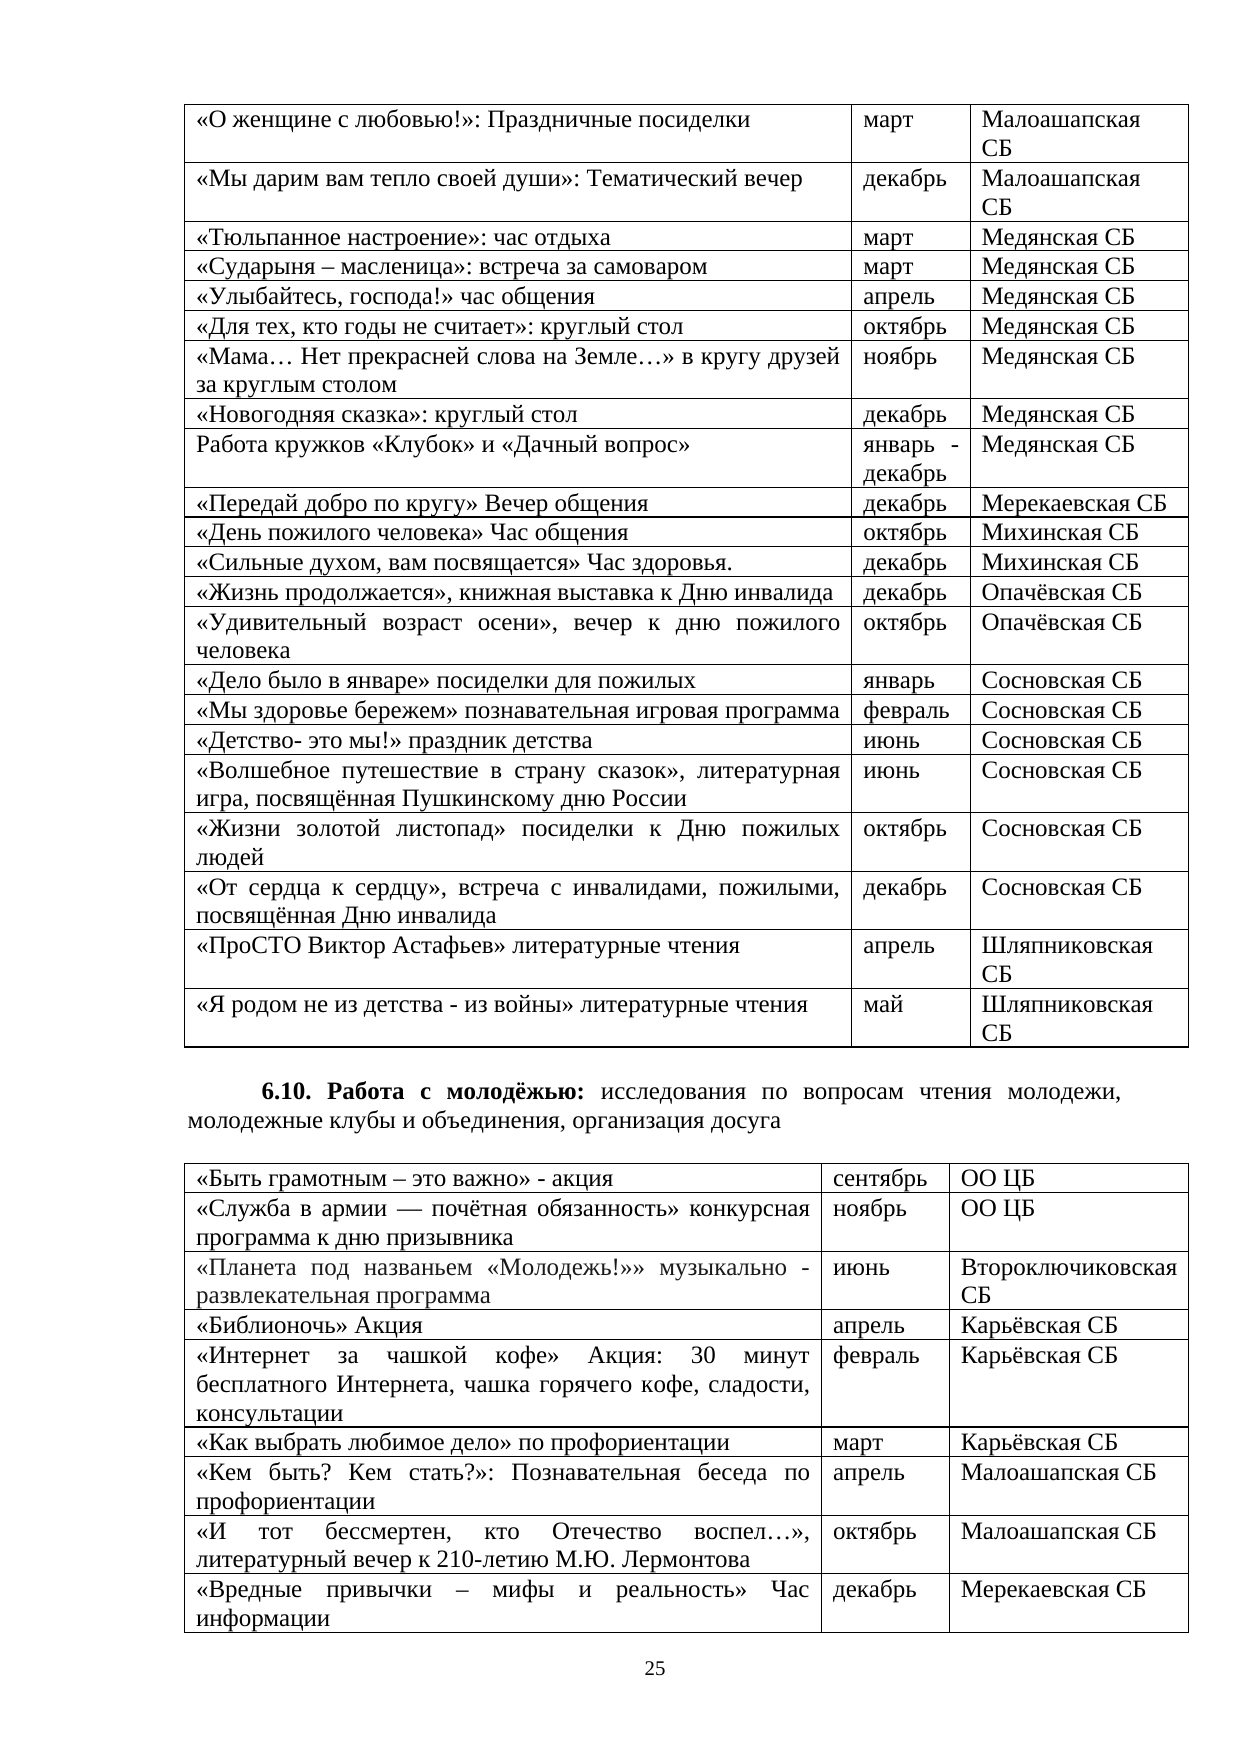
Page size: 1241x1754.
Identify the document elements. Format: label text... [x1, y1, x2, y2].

table_cell Шляпниковская СБ [971, 930, 1188, 988]
table_cell февраль [852, 695, 970, 724]
table_cell Сосновская СБ [971, 695, 1188, 724]
table_cell Сосновская СБ [971, 755, 1188, 812]
table_cell «День пожилого человека» Час общения [185, 518, 851, 546]
table_cell «Новогодняя сказка»: круглый стол [185, 399, 851, 428]
table_cell декабрь [822, 1574, 949, 1632]
table_cell октябрь [852, 311, 970, 340]
table_cell Малоашапская СБ [971, 163, 1188, 221]
table_cell июнь [822, 1252, 949, 1309]
table_cell «ПроСТО Виктор Астафьев» литературные чтения [185, 930, 851, 988]
table_cell Карьёвская СБ [950, 1310, 1188, 1339]
table_cell июнь [852, 755, 970, 812]
table_header ОО ЦБ [950, 1164, 1188, 1192]
table_cell Шляпниковская СБ [971, 989, 1188, 1046]
table_cell Михинская СБ [971, 518, 1188, 546]
table_cell Медянская СБ [971, 311, 1188, 340]
table_cell «Служба в армии — почётная обязанность» конкурсная программа к дню призывника [185, 1193, 821, 1251]
table_cell Медянская СБ [971, 399, 1188, 428]
table_cell «От сердца к сердцу», встреча с инвалидами, пожилыми, посвящённая Дню инвалида [185, 872, 851, 929]
table_cell Сосновская СБ [971, 725, 1188, 754]
table_cell «Вредные привычки – мифы и реальность» Час информации [185, 1574, 821, 1632]
table_cell Сосновская СБ [971, 813, 1188, 871]
table_cell Медянская СБ [971, 429, 1188, 487]
text 6.10. Работа с молодёжью: исследования по вопросам чтения молодежи, молодежные клубы и объединения, организация досуга [187, 1076, 1122, 1134]
table_cell Медянская СБ [971, 251, 1188, 280]
table_cell «Удивительный возраст осени», вечер к дню пожилого человека [185, 607, 851, 664]
table_cell декабрь [852, 163, 970, 221]
table_cell «Сударыня – масленица»: встреча за самоваром [185, 251, 851, 280]
table_cell декабрь [852, 547, 970, 576]
table_cell Сосновская СБ [971, 872, 1188, 929]
table_header «Быть грамотным – это важно» - акция [185, 1164, 821, 1192]
table_cell ноябрь [852, 341, 970, 398]
table_cell ноябрь [822, 1193, 949, 1251]
table_cell апрель [852, 930, 970, 988]
table_cell декабрь [852, 488, 970, 516]
table_cell «Мы дарим вам тепло своей души»: Тематический вечер [185, 163, 851, 221]
table_cell октябрь [852, 813, 970, 871]
table_cell январь [852, 665, 970, 694]
table_cell «Интернет за чашкой кофе» Акция: 30 минут бесплатного Интернета, чашка горячего кофе, сладости, консультации [185, 1340, 821, 1426]
table_cell апрель [852, 281, 970, 310]
table_cell «Я родом не из детства - из войны» литературные чтения [185, 989, 851, 1046]
table_cell май [852, 989, 970, 1046]
table_cell Сосновская СБ [971, 665, 1188, 694]
table_cell Медянская СБ [971, 341, 1188, 398]
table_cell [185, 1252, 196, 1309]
table_cell «Тюльпанное настроение»: час отдыха [185, 222, 851, 250]
table_cell октябрь [852, 607, 970, 664]
table_cell «Детство- это мы!» праздник детства [185, 725, 851, 754]
table_cell Медянская СБ [971, 281, 1188, 310]
table_cell Опачёвская СБ [971, 607, 1188, 664]
table_cell март [852, 222, 970, 250]
table_cell январь -декабрь [852, 429, 970, 487]
table_cell Малоашапская СБ [971, 105, 1188, 162]
table_cell ОО ЦБ [950, 1193, 1188, 1251]
table_cell Мерекаевская СБ [950, 1574, 1188, 1632]
table_cell «Жизнь продолжается», книжная выставка к Дню инвалида [185, 577, 851, 606]
table_cell «Для тех, кто годы не считает»: круглый стол [185, 311, 851, 340]
table_cell «Библионочь» Акция [185, 1310, 821, 1339]
table_cell Медянская СБ [971, 222, 1188, 250]
table_cell «Мама… Нет прекрасней слова на Земле…» в кругу друзей за круглым столом [185, 341, 851, 398]
table_cell декабрь [852, 872, 970, 929]
table_cell «Как выбрать любимое дело» по профориентации [185, 1428, 821, 1456]
table_cell Михинская СБ [971, 547, 1188, 576]
table_cell «Передай добро по кругу» Вечер общения [185, 488, 851, 516]
table_cell Работа кружков «Клубок» и «Дачный вопрос» [185, 429, 851, 487]
table_cell март [852, 105, 970, 162]
table_cell Опачёвская СБ [971, 577, 1188, 606]
table_cell октябрь [822, 1516, 949, 1573]
table_cell декабрь [852, 399, 970, 428]
table_cell Карьёвская СБ [950, 1428, 1188, 1456]
table_cell март [852, 251, 970, 280]
table_cell Мерекаевская СБ [971, 488, 1188, 516]
table_cell Второключиковская СБ [950, 1252, 1188, 1309]
table_cell Малоашапская СБ [950, 1516, 1188, 1573]
table_cell июнь [852, 725, 970, 754]
table_cell декабрь [852, 577, 970, 606]
table_cell «И тот бессмертен, кто Отечество воспел…», литературный вечер к 210-летию М.Ю. Лермонтова [185, 1516, 821, 1573]
table_cell Малоашапская СБ [950, 1457, 1188, 1515]
table_cell «Кем быть? Кем стать?»: Познавательная беседа по профориентации [185, 1457, 821, 1515]
table_cell март [822, 1428, 949, 1456]
table_cell «Улыбайтесь, господа!» час общения [185, 281, 851, 310]
table_cell «Дело было в январе» посиделки для пожилых [185, 665, 851, 694]
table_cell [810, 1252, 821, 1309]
table_cell «Волшебное путешествие в страну сказок», литературная игра, посвящённая Пушкинскому дню России [185, 755, 851, 812]
table_header сентябрь [822, 1164, 949, 1192]
table_cell «Жизни золотой листопад» посиделки к Дню пожилых людей [185, 813, 851, 871]
table_cell «Сильные духом, вам посвящается» Час здоровья. [185, 547, 851, 576]
table_cell «Мы здоровье бережем» познавательная игровая программа [185, 695, 851, 724]
table_cell апрель [822, 1310, 949, 1339]
table_cell Карьёвская СБ [950, 1340, 1188, 1426]
table_cell «О женщине с любовью!»: Праздничные посиделки [185, 105, 851, 162]
table_cell апрель [822, 1457, 949, 1515]
table_cell февраль [822, 1340, 949, 1426]
table_cell октябрь [852, 518, 970, 546]
